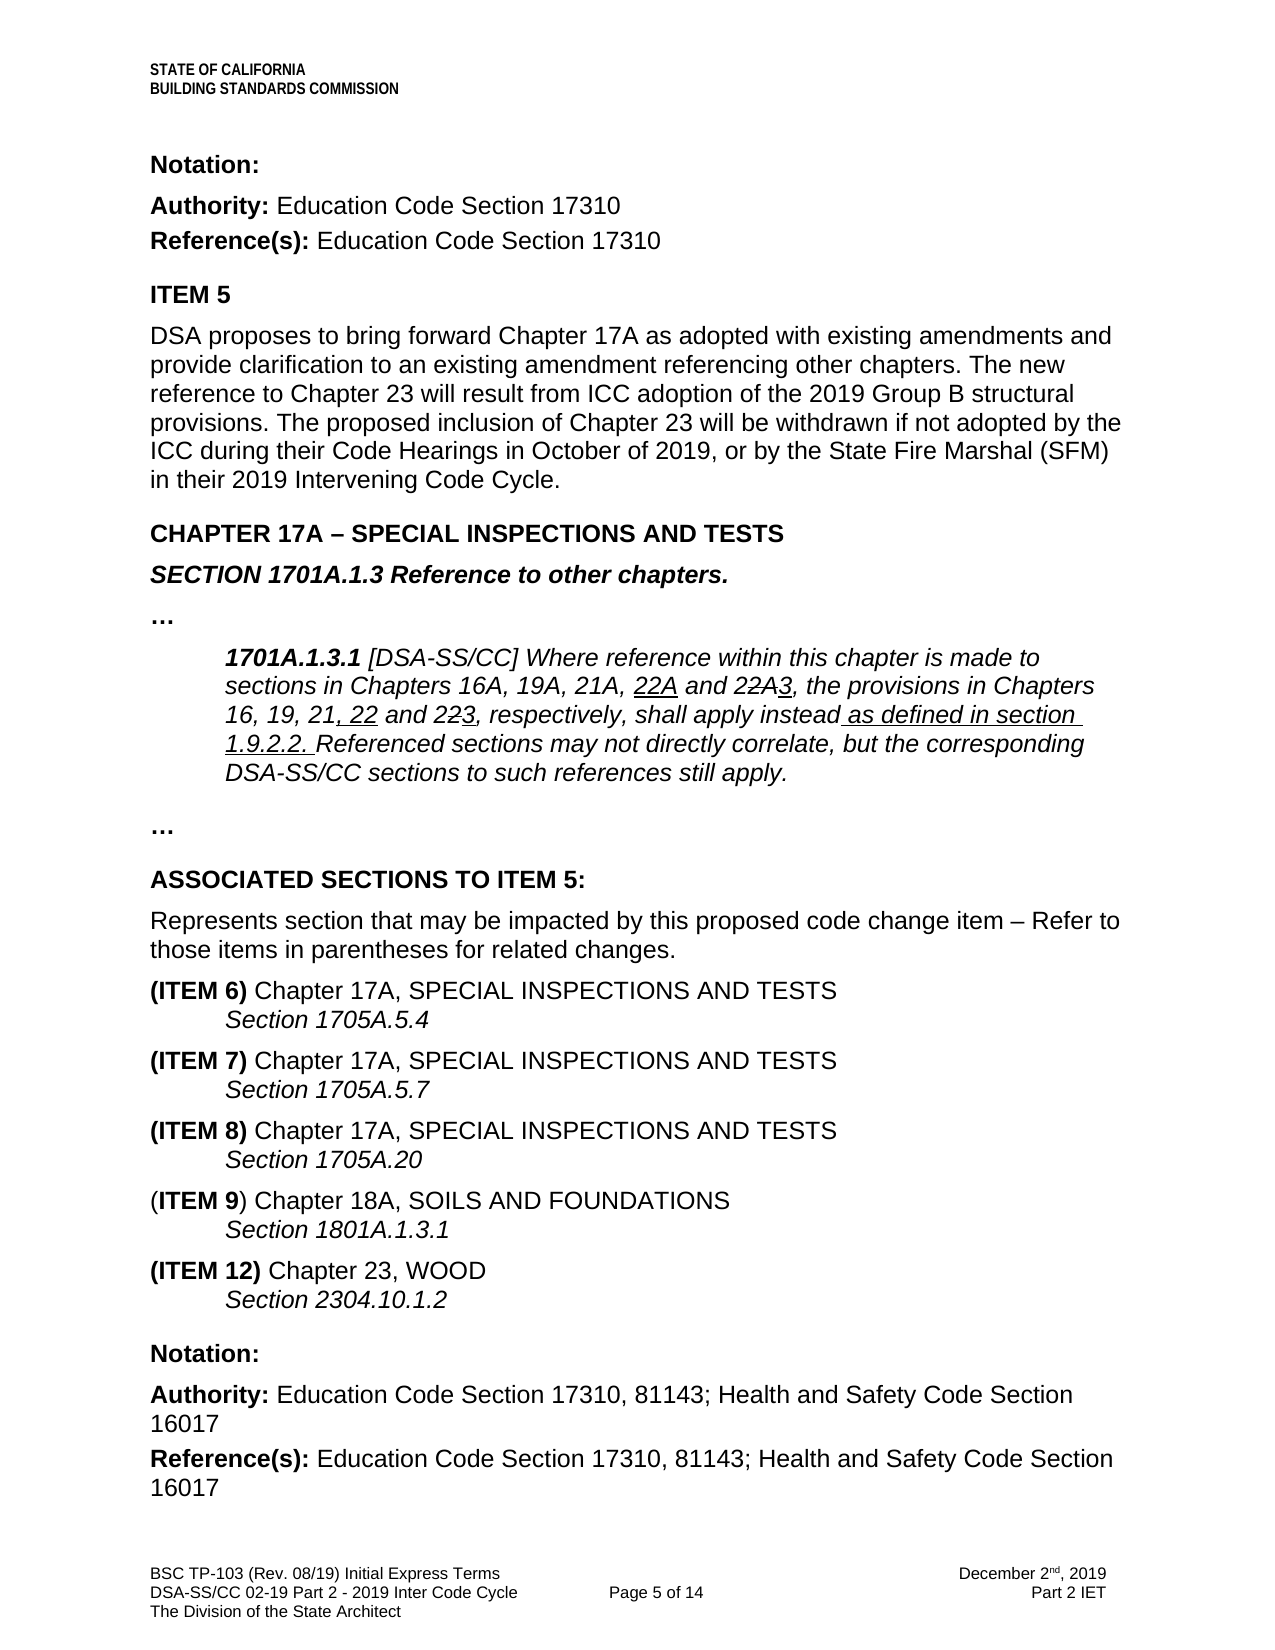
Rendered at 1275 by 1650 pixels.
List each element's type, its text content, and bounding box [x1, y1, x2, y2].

text DSA proposes to bring forward Chapter 17A as adopted with existing amendments and provide clarification to an existing amendment referencing other chapters. The new reference to Chapter 23 will result from ICC adoption of the 2019 Group B structural provisions. The proposed inclusion of Chapter 23 will be withdrawn if not adopted by the ICC during their Code Hearings in October of 2019, or by the State Fire Marshal (SFM) in their 2019 Intervening Code Cycle. [150, 321, 1125, 494]
text Section 2304.10.1.2 [225, 1285, 1125, 1314]
subtitle CHAPTER 17A – SPECIAL INSPECTIONS AND TESTS [150, 519, 1125, 547]
subtitle SECTION 1701A.1.3 Reference to other chapters. [150, 560, 1125, 589]
text Section 1705A.5.4 [225, 1005, 1125, 1034]
subtitle Notation: [150, 150, 1125, 179]
text Represents section that may be impacted by this proposed code change item – Refer to those items in parentheses for related changes. [150, 906, 1125, 964]
text Authority: Education Code Section 17310 [150, 191, 1125, 220]
text (ITEM 6) Chapter 17A, SPECIAL INSPECTIONS AND TESTS [150, 976, 1125, 1005]
subtitle ASSOCIATED SECTIONS TO ITEM 5: [150, 865, 1125, 894]
text Section 1801A.1.3.1 [225, 1215, 1125, 1244]
subtitle ITEM 5 [150, 280, 1125, 309]
text … [150, 811, 1125, 840]
text (ITEM 8) Chapter 17A, SPECIAL INSPECTIONS AND TESTS [150, 1116, 1125, 1145]
subtitle Notation: [150, 1339, 1125, 1367]
text Authority: Education Code Section 17310, 81143; Health and Safety Code Section 16017 [150, 1380, 1125, 1437]
text (ITEM 12) Chapter 23, WOOD [150, 1256, 1125, 1285]
text Section 1705A.20 [225, 1145, 1125, 1174]
text Reference(s): Education Code Section 17310, 81143; Health and Safety Code Section 16017 [150, 1444, 1125, 1501]
text (ITEM 9) Chapter 18A, SOILS AND FOUNDATIONS [150, 1186, 1125, 1215]
text (ITEM 7) Chapter 17A, SPECIAL INSPECTIONS AND TESTS [150, 1046, 1125, 1075]
text Section 1705A.5.7 [225, 1075, 1125, 1104]
text 1701A.1.3.1 [DSA-SS/CC] Where reference within this chapter is made to sections in Chapters 16A, 19A, 21A, 22A and 22A3, the provisions in Chapters 16, 19, 21, 22 and 223, respectively, shall apply instead as defined in section 1.9.2.2. Referenced sections may not directly correlate, but the corresponding DSA-SS/CC sections to such references still apply. [225, 642, 1125, 786]
text Reference(s): Education Code Section 17310 [150, 226, 1125, 255]
text … [150, 601, 1125, 630]
